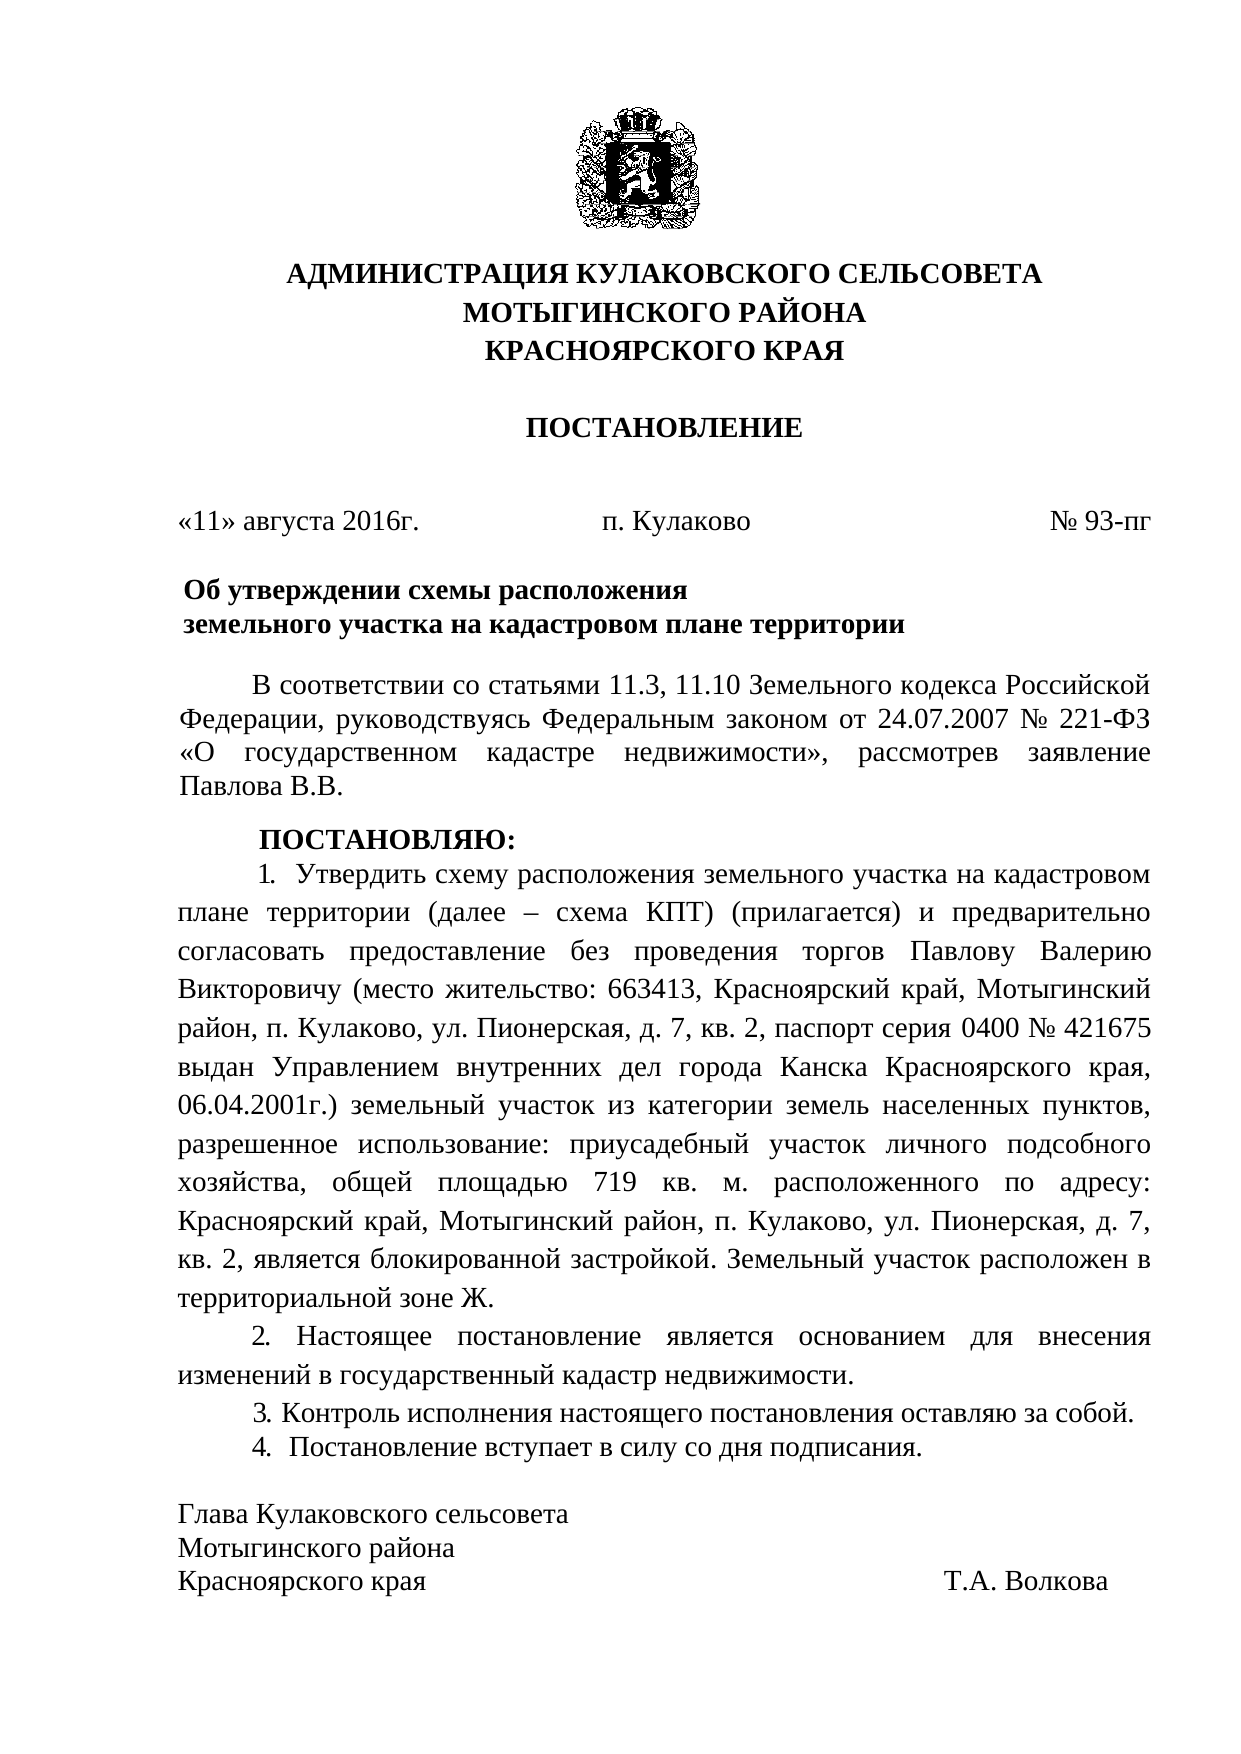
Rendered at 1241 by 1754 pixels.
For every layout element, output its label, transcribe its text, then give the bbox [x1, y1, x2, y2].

text «11» августа 2016г. п. Кулаково № 93-пг [177, 503, 1152, 536]
text АДМИНИСТРАЦИЯ КУЛАКОВСКОГО СЕЛЬСОВЕТА [177, 256, 1152, 290]
text 1. Утвердить схему расположения земельного участка на кадастровом плане территории (далее – схема КПТ) (прилагается) и предварительно согласовать предоставление без проведения торгов Павлову Валерию Викторовичу (место жительство: 663413, Красноярский край, Мотыгинский район, п. Кулаково, ул. Пионерская, д. 7, кв. 2, паспорт серия 0400 № 421675 выдан Управлением внутренних дел города Канска Красноярского края, 06.04.2001г.) земельный участок из категории земель населенных пунктов, разрешенное использование: приусадебный участок личного подсобного хозяйства, общей площадью 719 кв. м. расположенного по адресу: Красноярский край, Мотыгинский район, п. Кулаково, ул. Пионерская, д. 7, кв. 2, является блокированной застройкой. Земельный участок расположен в территориальной зоне Ж. [177, 856, 1152, 1313]
text МОТЫГИНСКОГО РАЙОНА [177, 295, 1152, 328]
text ПОСТАНОВЛЯЮ: [179, 822, 1152, 856]
text Мотыгинского района [177, 1530, 1152, 1563]
text 2. Настоящее постановление является основанием для внесения изменений в государственный кадастр недвижимости. [177, 1318, 1152, 1391]
text ПОСТАНОВЛЕНИЕ [177, 411, 1152, 444]
text 3. Контроль исполнения настоящего постановления оставляю за собой. [252, 1396, 1152, 1429]
text 4. Постановление вступает в силу со дня подписания. [252, 1429, 1152, 1463]
text Глава Кулаковского сельсовета [177, 1496, 1152, 1530]
text земельного участка на кадастровом плане территории [183, 606, 1152, 639]
text КРАСНОЯРСКОГО КРАЯ [177, 333, 1152, 367]
text В соответствии со статьями 11.3, 11.10 Земельного кодекса Российской Федерации, руководствуясь Федеральным законом от 24.07.2007 № 221-ФЗ «О государственном кадастре недвижимости», рассмотрев заявление Павлова В.В. [179, 667, 1152, 802]
text Об утверждении схемы расположения [183, 572, 1152, 606]
text Красноярского края Т.А. Волкова [177, 1563, 1152, 1597]
